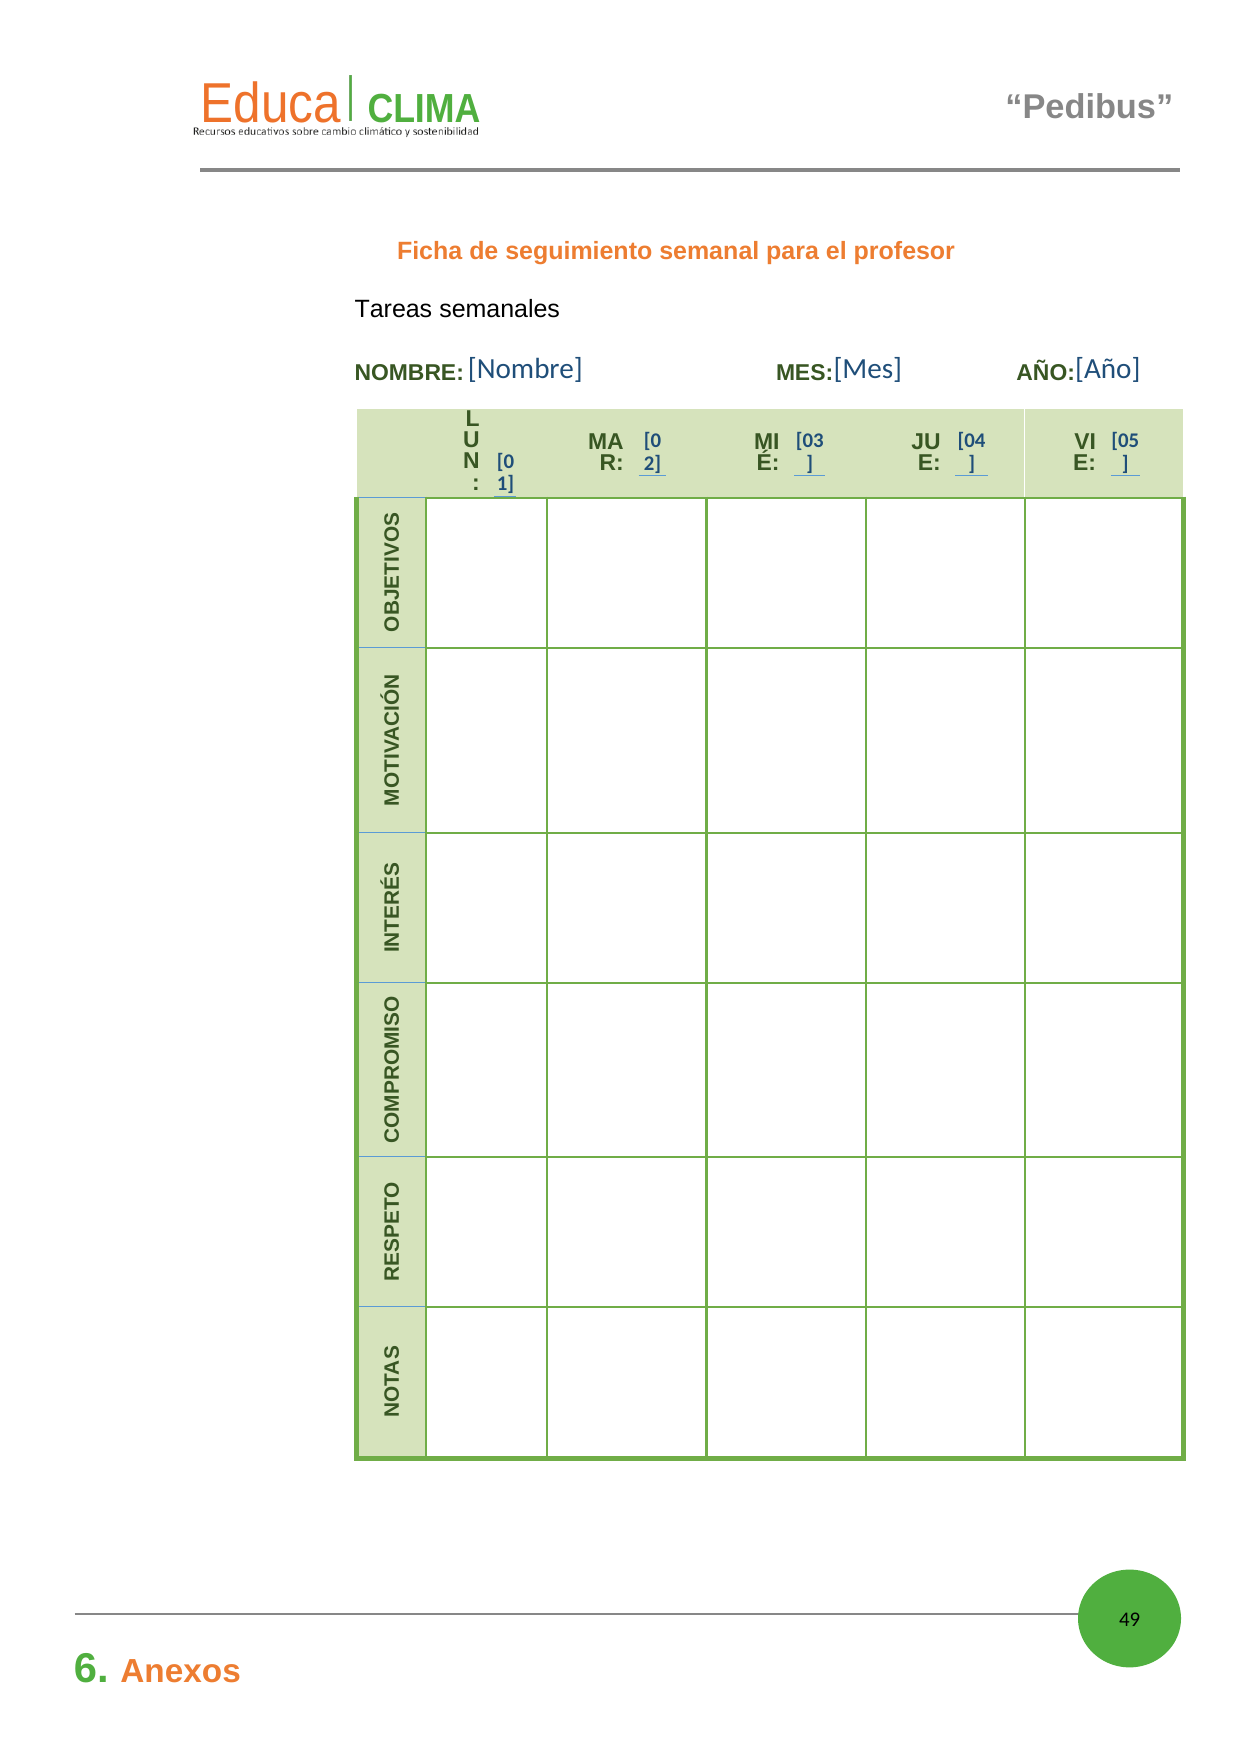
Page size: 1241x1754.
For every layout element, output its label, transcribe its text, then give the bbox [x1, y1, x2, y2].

table_cell [427, 1158, 546, 1306]
table_cell [708, 834, 865, 982]
table_cell notas [359, 1307, 425, 1456]
table_cell [708, 1308, 865, 1456]
table_cell interés [359, 833, 425, 982]
table_cell [1026, 649, 1181, 832]
table_cell compromiso [359, 983, 425, 1156]
table_header [357, 409, 426, 497]
table_cell [548, 984, 705, 1156]
table_cell [548, 1308, 705, 1456]
table_cell [427, 649, 546, 832]
table_cell [1026, 499, 1181, 647]
table_cell [867, 984, 1024, 1156]
table_cell [708, 984, 865, 1156]
table_cell [548, 1158, 705, 1306]
table_cell [867, 1158, 1024, 1306]
table_cell [548, 649, 705, 832]
table_cell [867, 834, 1024, 982]
table_header [706, 409, 866, 497]
table_cell [1026, 834, 1181, 982]
table_cell [548, 834, 705, 982]
table_header [866, 409, 1024, 497]
table_cell [548, 499, 705, 647]
table_cell [1026, 1158, 1181, 1306]
table_cell [1026, 1308, 1181, 1456]
table_cell [427, 834, 546, 982]
table_header Mes: [776, 351, 833, 385]
table_cell [708, 1158, 865, 1306]
table_header Nombre: [354, 351, 468, 385]
table_cell [427, 984, 546, 1156]
table_cell [867, 499, 1024, 647]
table_cell [427, 499, 546, 647]
table_cell [867, 649, 1024, 832]
table_cell respeto [359, 1157, 425, 1306]
table_cell [708, 499, 865, 647]
table_header [1025, 409, 1183, 497]
table_header [426, 409, 547, 497]
table_cell [708, 649, 865, 832]
table_header [547, 409, 706, 497]
table_cell [427, 1308, 546, 1456]
text Tareas semanales [354, 294, 1181, 322]
table_cell [1026, 984, 1181, 1156]
text Ficha de seguimiento semanal para el profesor [251, 236, 1174, 265]
table_cell [867, 1308, 1024, 1456]
table_cell OBjetivos [359, 498, 425, 647]
table_cell motivación [359, 648, 425, 832]
picture [192, 73, 479, 138]
table_header Año: [995, 351, 1075, 385]
